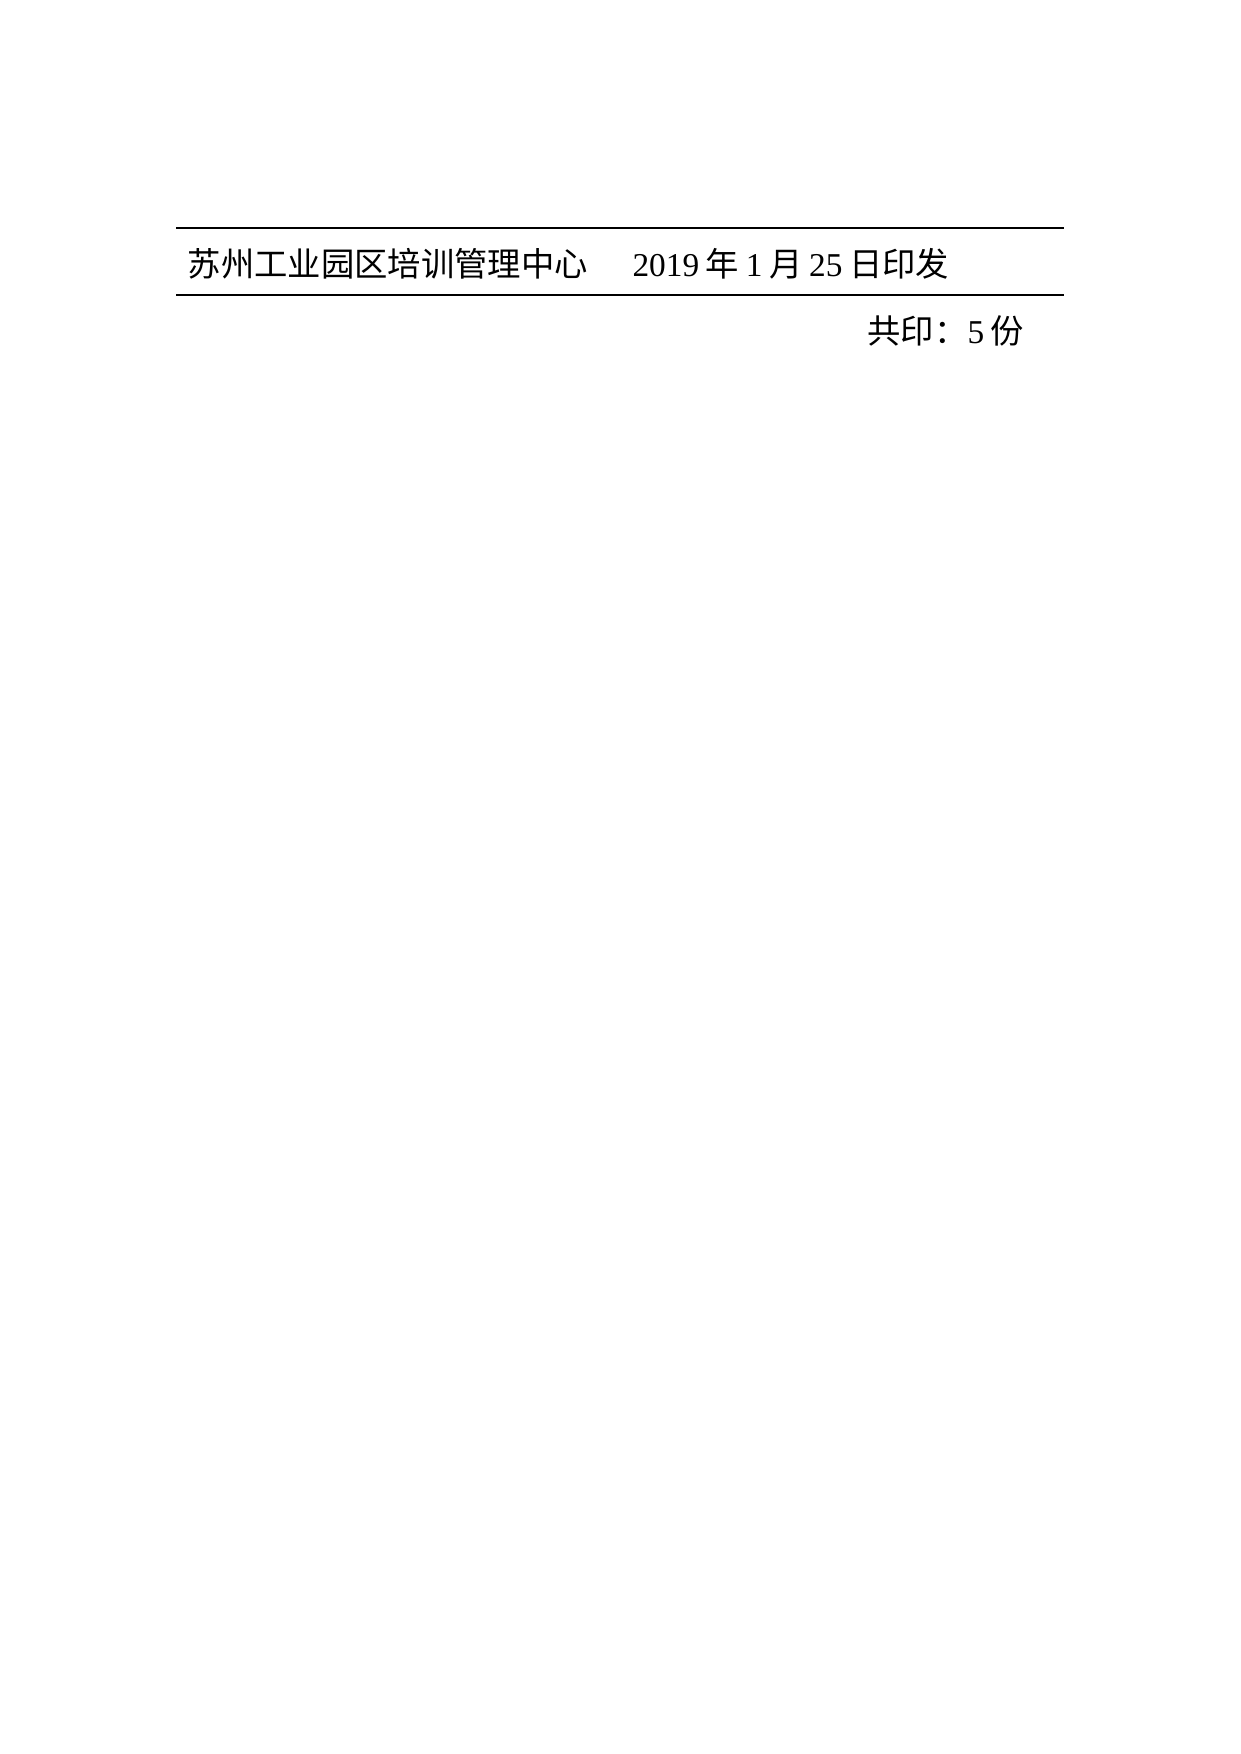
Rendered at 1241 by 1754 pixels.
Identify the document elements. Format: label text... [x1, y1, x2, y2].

table_header 苏州工业园区培训管理中心 2019年1月25日印发 [176, 229, 1064, 294]
text 共印：5份 [187, 296, 1024, 361]
